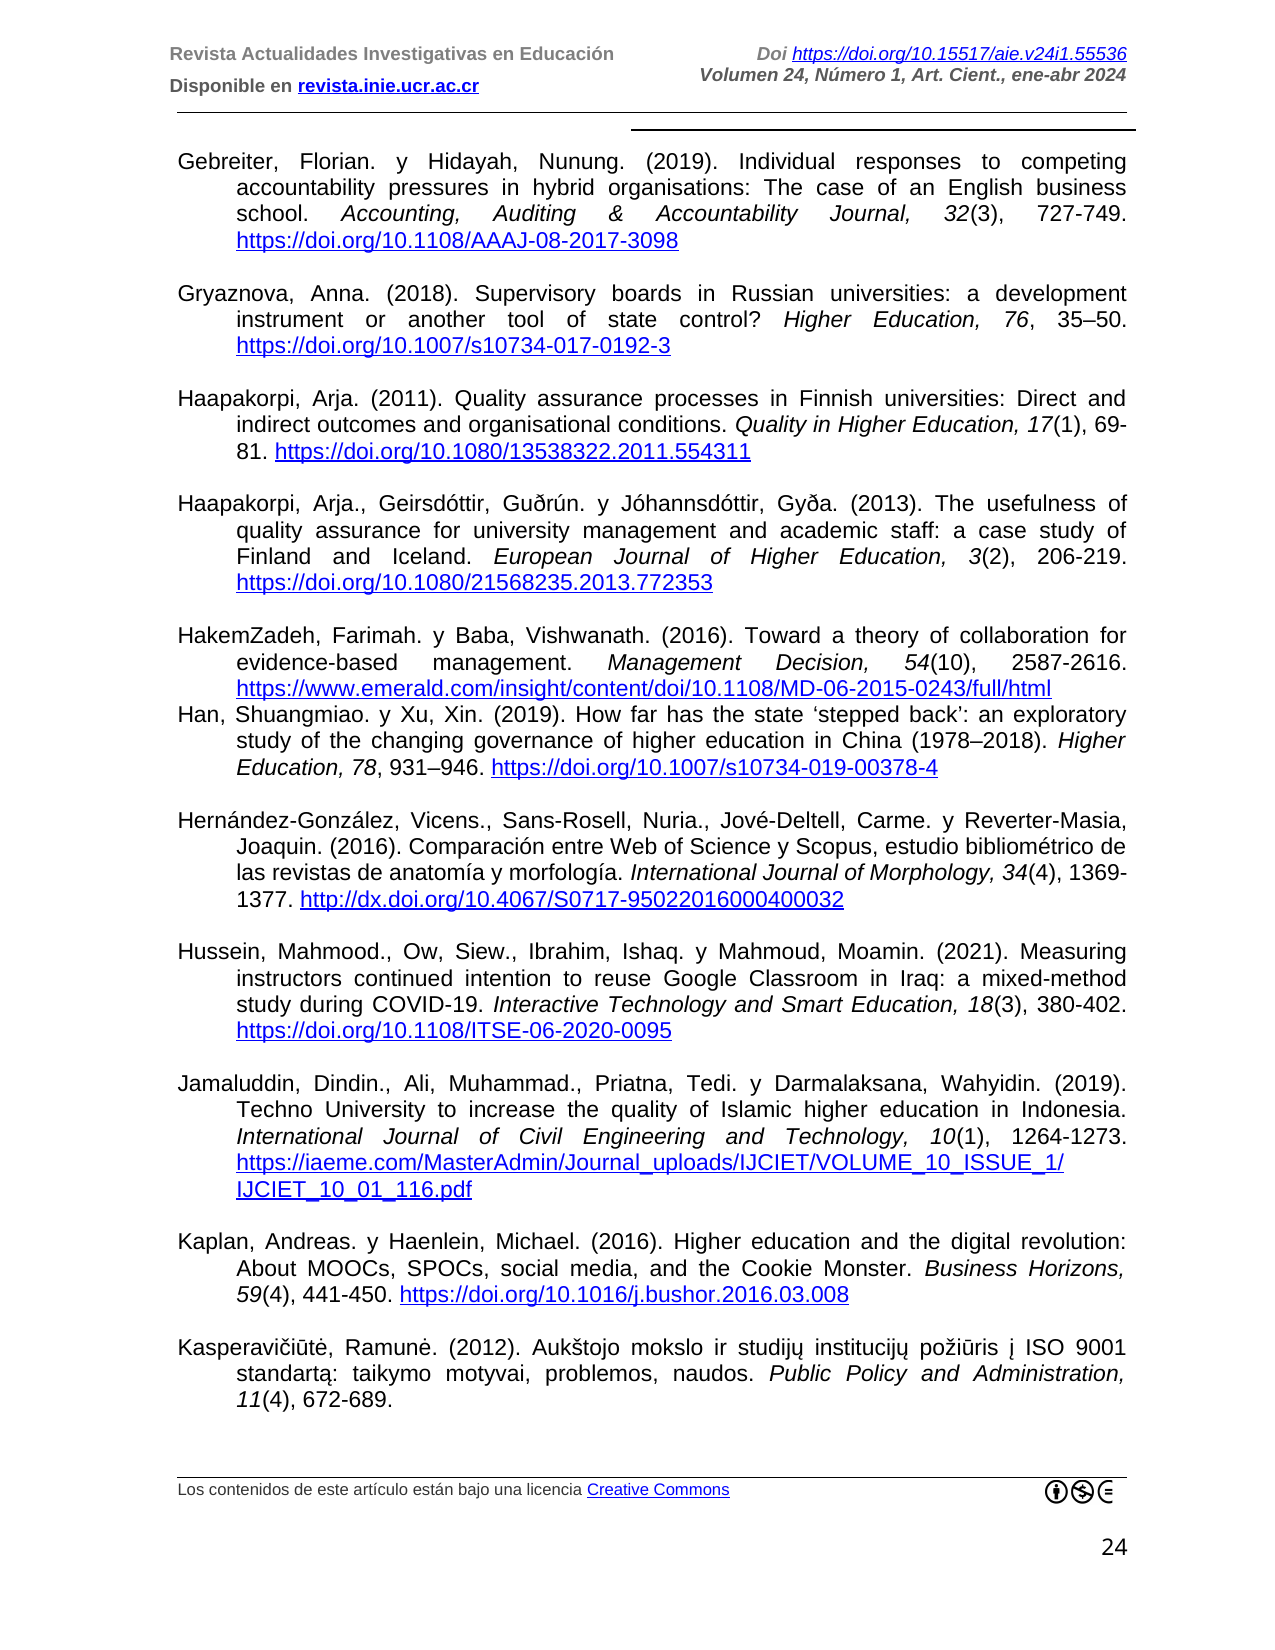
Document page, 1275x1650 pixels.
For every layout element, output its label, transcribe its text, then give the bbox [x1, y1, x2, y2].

text Haapakorpi, Arja., Geirsdóttir, Guðrún. y Jóhannsdóttir, Gyða. (2013). The usefulness of quality assurance for university management and academic staff: a case study of Finland and Iceland. European Journal of Higher Education, 3(2), 206-219. https://doi.org/10.1080/21568235.2013.772353 [177, 490, 1127, 596]
text Jamaluddin, Dindin., Ali, Muhammad., Priatna, Tedi. y Darmalaksana, Wahyidin. (2019). Techno University to increase the quality of Islamic higher education in Indonesia. International Journal of Civil Engineering and Technology, 10(1), 1264-1273. https://iaeme.com/MasterAdmin/Journal_uploads/IJCIET/VOLUME_10_ISSUE_1/IJCIET_10_01_116.pdf [177, 1070, 1127, 1202]
text Hussein, Mahmood., Ow, Siew., Ibrahim, Ishaq. y Mahmoud, Moamin. (2021). Measuring instructors continued intention to reuse Google Classroom in Iraq: a mixed-method study during COVID-19. Interactive Technology and Smart Education, 18(3), 380-402. https://doi.org/10.1108/ITSE-06-2020-0095 [177, 938, 1127, 1044]
text Han, Shuangmiao. y Xu, Xin. (2019). How far has the state ‘stepped back’: an exploratory study of the changing governance of higher education in China (1978–2018). Higher Education, 78, 931–946. https://doi.org/10.1007/s10734-019-00378-4 [177, 701, 1127, 780]
text Hernández-González, Vicens., Sans-Rosell, Nuria., Jové-Deltell, Carme. y Reverter-Masia, Joaquin. (2016). Comparación entre Web of Science y Scopus, estudio bibliométrico de las revistas de anatomía y morfología. International Journal of Morphology, 34(4), 1369-1377. http://dx.doi.org/10.4067/S0717-95022016000400032 [177, 807, 1127, 912]
text Gryaznova, Anna. (2018). Supervisory boards in Russian universities: a development instrument or another tool of state control? Higher Education, 76, 35–50. https://doi.org/10.1007/s10734-017-0192-3 [177, 279, 1127, 358]
text Gebreiter, Florian. y Hidayah, Nunung. (2019). Individual responses to competing accountability pressures in hybrid organisations: The case of an English business school. Accounting, Auditing & Accountability Journal, 32(3), 727-749. https://doi.org/10.1108/AAAJ-08-2017-3098 [177, 148, 1127, 253]
text Haapakorpi, Arja. (2011). Quality assurance processes in Finnish universities: Direct and indirect outcomes and organisational conditions. Quality in Higher Education, 17(1), 69-81. https://doi.org/10.1080/13538322.2011.554311 [177, 385, 1127, 464]
text Kaplan, Andreas. y Haenlein, Michael. (2016). Higher education and the digital revolution: About MOOCs, SPOCs, social media, and the Cookie Monster. Business Horizons, 59(4), 441-450. https://doi.org/10.1016/j.bushor.2016.03.008 [177, 1228, 1127, 1307]
text HakemZadeh, Farimah. y Baba, Vishwanath. (2016). Toward a theory of collaboration for evidence-based management. Management Decision, 54(10), 2587-2616. https://www.emerald.com/insight/content/doi/10.1108/MD-06-2015-0243/full/html [177, 622, 1127, 701]
text Kasperavičiūtė, Ramunė. (2012). Aukštojo mokslo ir studijų institucijų požiūris į ISO 9001 standartą: taikymo motyvai, problemos, naudos. Public Policy and Administration, 11(4), 672-689. [177, 1334, 1127, 1413]
picture [1045, 1480, 1113, 1505]
